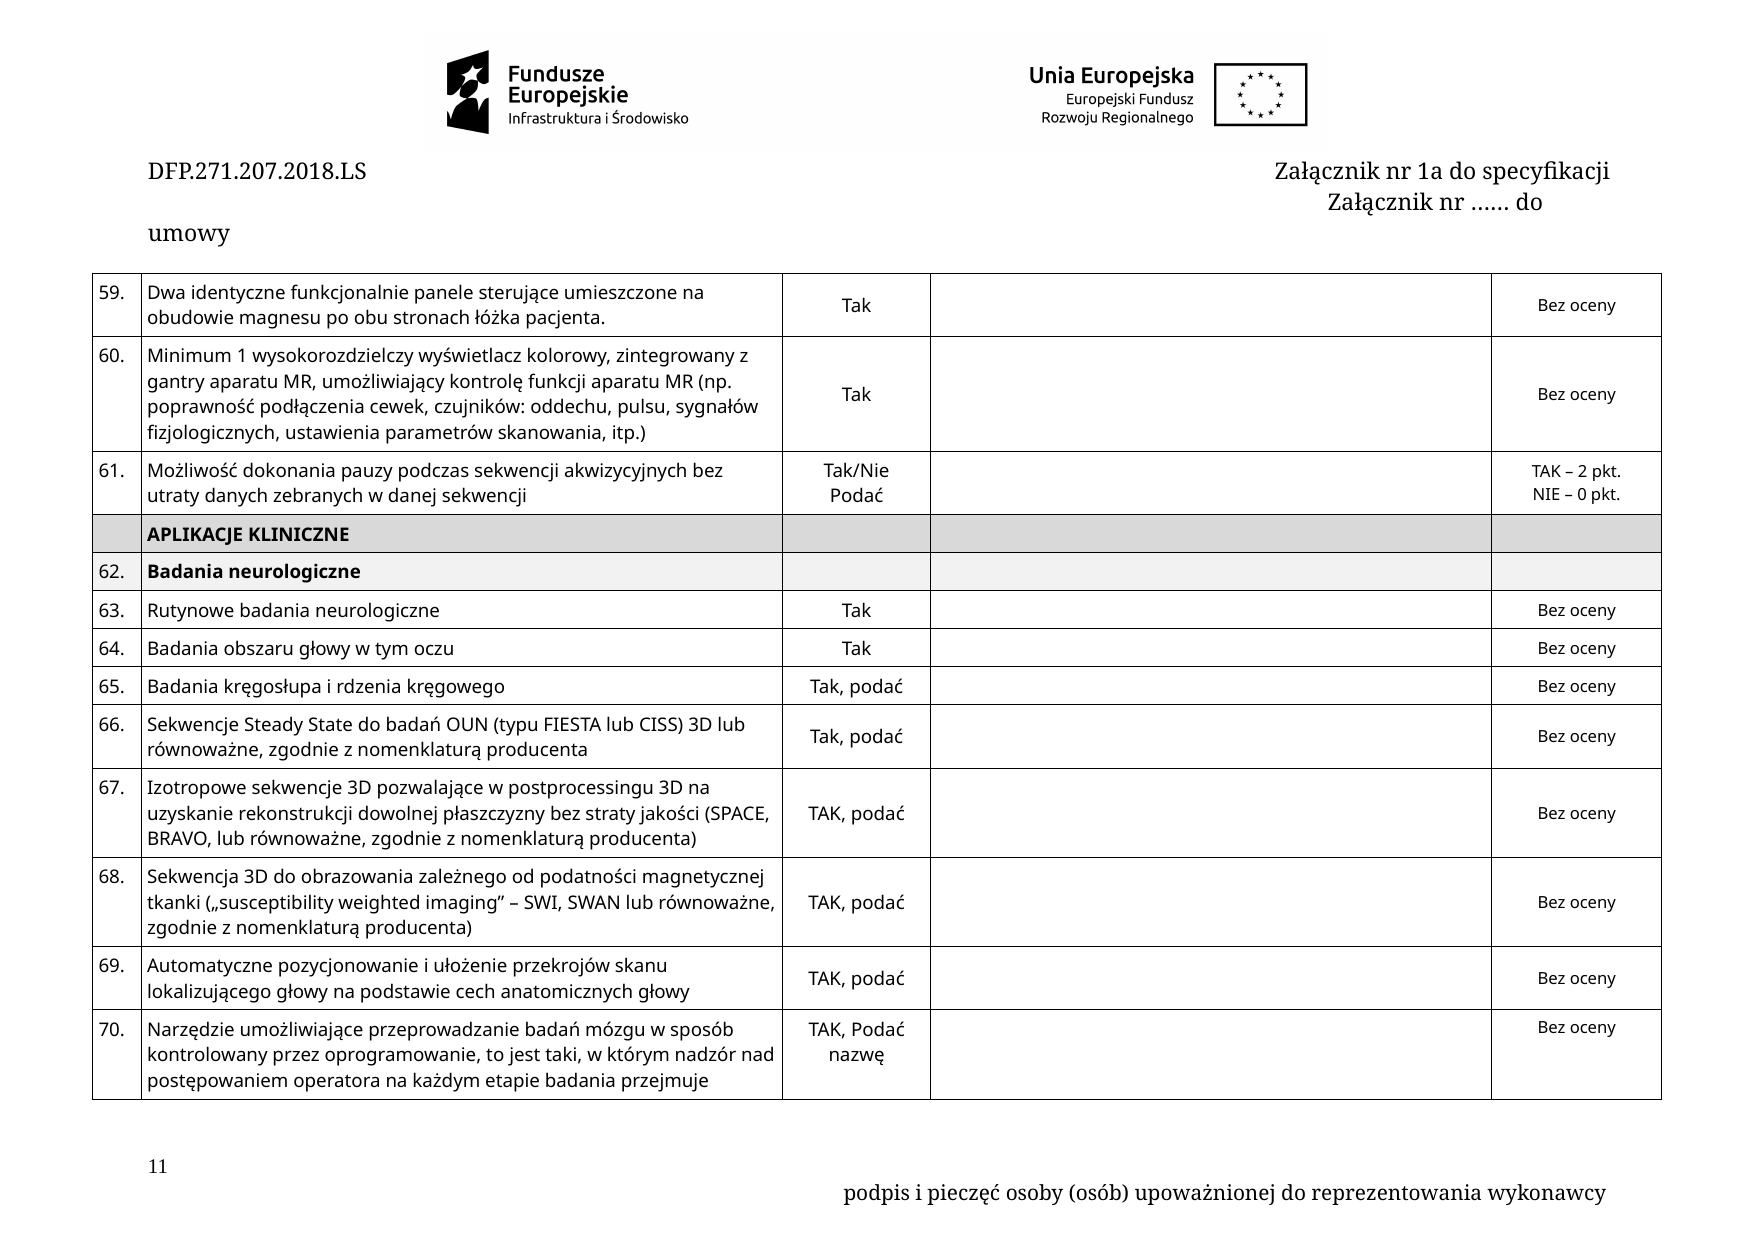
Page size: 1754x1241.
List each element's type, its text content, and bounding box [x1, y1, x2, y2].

table_cell Bez oceny [1492, 274, 1661, 336]
table_cell [93, 629, 141, 666]
table_cell Bez oceny [1492, 947, 1661, 1009]
table_cell [93, 553, 141, 590]
table_cell Bez oceny [1492, 629, 1661, 666]
table_cell [1492, 553, 1661, 590]
table_cell Tak [783, 337, 930, 451]
table_cell [93, 1010, 141, 1098]
table_cell [931, 591, 1491, 628]
table_cell [93, 591, 141, 628]
table_cell TAK – 2 pkt. NIE – 0 pkt. [1492, 452, 1661, 514]
table_cell [93, 769, 141, 857]
table_cell Izotropowe sekwencje 3D pozwalające w postprocessingu 3D na uzyskanie rekonstrukcji dowolnej płaszczyzny bez straty jakości (SPACE, BRAVO, lub równoważne, zgodnie z nomenklaturą producenta) [142, 769, 782, 857]
table_cell Tak [783, 274, 930, 336]
table_cell [931, 769, 1491, 857]
table_cell [931, 1010, 1491, 1098]
table_cell Tak [783, 629, 930, 666]
table_cell [931, 337, 1491, 451]
table_cell [931, 947, 1491, 1009]
table_cell Bez oceny [1492, 705, 1661, 768]
table_cell [93, 947, 141, 1009]
table_cell Badania obszaru głowy w tym oczu [142, 629, 782, 666]
table_cell Tak/Nie Podać [783, 452, 930, 514]
table_cell [93, 705, 141, 768]
table_cell [93, 858, 141, 946]
table_cell Tak, podać [783, 705, 930, 768]
table_cell [931, 274, 1491, 336]
table_cell TAK, Podać nazwę [783, 1010, 930, 1098]
table_cell [931, 452, 1491, 514]
table_cell Bez oceny [1492, 591, 1661, 628]
table_cell Dwa identyczne funkcjonalnie panele sterujące umieszczone na obudowie magnesu po obu stronach łóżka pacjenta. [142, 274, 782, 336]
table_cell Bez oceny [1492, 337, 1661, 451]
table_cell Tak, podać [783, 667, 930, 704]
table_cell Sekwencja 3D do obrazowania zależnego od podatności magnetycznej tkanki („susceptibility weighted imaging” – SWI, SWAN lub równoważne, zgodnie z nomenklaturą producenta) [142, 858, 782, 946]
table_cell TAK, podać [783, 858, 930, 946]
table_cell APLIKACJE KLINICZNE [142, 515, 782, 552]
table_cell [931, 629, 1491, 666]
table_cell Minimum 1 wysokorozdzielczy wyświetlacz kolorowy, zintegrowany z gantry aparatu MR, umożliwiający kontrolę funkcji aparatu MR (np. poprawność podłączenia cewek, czujników: oddechu, pulsu, sygnałów fizjologicznych, ustawienia parametrów skanowania, itp.) [142, 337, 782, 451]
table_cell Bez oceny [1492, 1010, 1661, 1098]
table_cell [931, 553, 1491, 590]
table_cell [783, 553, 930, 590]
table_cell [1492, 515, 1661, 552]
table_cell [93, 667, 141, 704]
table_cell Bez oceny [1492, 858, 1661, 946]
table_cell [93, 452, 141, 514]
table_cell [93, 515, 141, 552]
table_cell TAK, podać [783, 947, 930, 1009]
picture [426, 29, 1328, 155]
table_cell [931, 705, 1491, 768]
table_cell Tak [783, 591, 930, 628]
table_cell Badania kręgosłupa i rdzenia kręgowego [142, 667, 782, 704]
table_cell [93, 337, 141, 451]
table_cell Sekwencje Steady State do badań OUN (typu FIESTA lub CISS) 3D lub równoważne, zgodnie z nomenklaturą producenta [142, 705, 782, 768]
table_cell [931, 515, 1491, 552]
table_cell [931, 667, 1491, 704]
table_cell [931, 858, 1491, 946]
table_cell [783, 515, 930, 552]
table_cell Bez oceny [1492, 769, 1661, 857]
table_cell Możliwość dokonania pauzy podczas sekwencji akwizycyjnych bez utraty danych zebranych w danej sekwencji [142, 452, 782, 514]
table_cell Rutynowe badania neurologiczne [142, 591, 782, 628]
table_cell [93, 274, 141, 336]
table_cell TAK, podać [783, 769, 930, 857]
table_cell Bez oceny [1492, 667, 1661, 704]
table_cell Automatyczne pozycjonowanie i ułożenie przekrojów skanu lokalizującego głowy na podstawie cech anatomicznych głowy [142, 947, 782, 1009]
table_cell Badania neurologiczne [142, 553, 782, 590]
